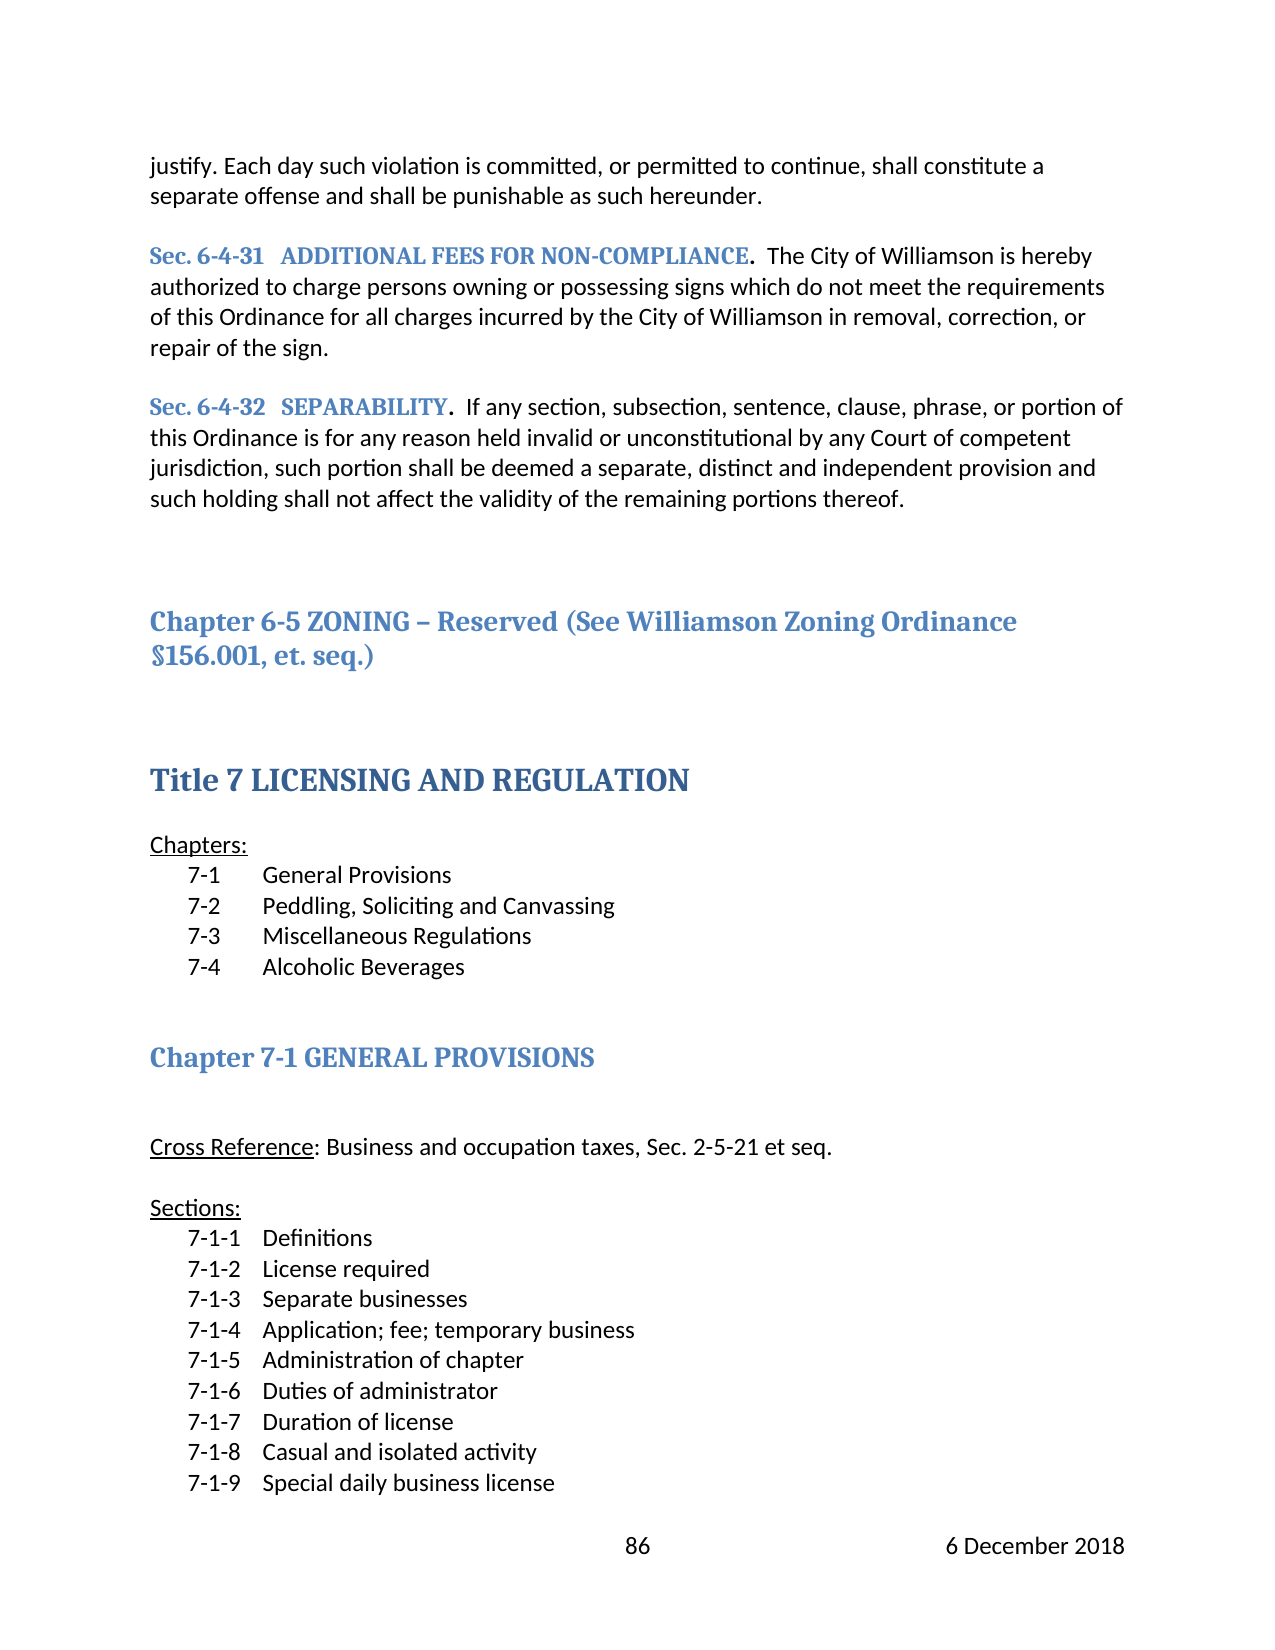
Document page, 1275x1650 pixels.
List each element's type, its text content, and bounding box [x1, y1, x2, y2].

text 7-1-3 Separate businesses [187, 1284, 1125, 1314]
text 7-1-5 Administration of chapter [187, 1345, 1125, 1375]
text 7-1-1 Definitions [187, 1223, 1125, 1253]
text Sections: [150, 1192, 1125, 1223]
text Sec. 6-4-32 SEPARABILITY. If any section, subsection, sentence, clause, phrase, or portion of this Ordinance is for any reason held invalid or unconstitutional by any Court of competent jurisdiction, such portion shall be deemed a separate, distinct and independent provision and such holding shall not affect the validity of the remaining portions thereof. [150, 391, 1125, 513]
text 7-1-6 Duties of administrator [187, 1375, 1125, 1406]
text 7-1 General Provisions [187, 859, 1125, 890]
text 7-1-9 Special daily business license [187, 1467, 1125, 1497]
text 7-1-2 License required [187, 1253, 1125, 1284]
text 7-2 Peddling, Soliciting and Canvassing [187, 890, 1125, 920]
text 7-1-4 Application; fee; temporary business [187, 1314, 1125, 1345]
text Sec. 6-4-31 ADDITIONAL FEES FOR NON-COMPLIANCE. The City of Williamson is hereby authorized to charge persons owning or possessing signs which do not meet the requirements of this Ordinance for all charges incurred by the City of Williamson in removal, correction, or repair of the sign. [150, 240, 1125, 362]
text 7-4 Alcoholic Beverages [187, 951, 1125, 981]
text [150, 150, 1125, 211]
subtitle Chapter 7-1 GENERAL PROVISIONS [150, 1041, 1125, 1075]
text 7-1-8 Casual and isolated activity [187, 1436, 1125, 1467]
text 7-3 Miscellaneous Regulations [187, 920, 1125, 951]
subtitle Chapter 6-5 ZONING – Reserved (See Williamson Zoning Ordinance §156.001, et. seq.) [150, 605, 1125, 672]
text 7-1-7 Duration of license [187, 1406, 1125, 1436]
text Chapters: [150, 829, 1125, 859]
text Cross Reference: Business and occupation taxes, Sec. 2-5-21 et seq. [150, 1131, 1125, 1162]
subtitle Title 7 LICENSING AND REGULATION [150, 761, 1125, 800]
